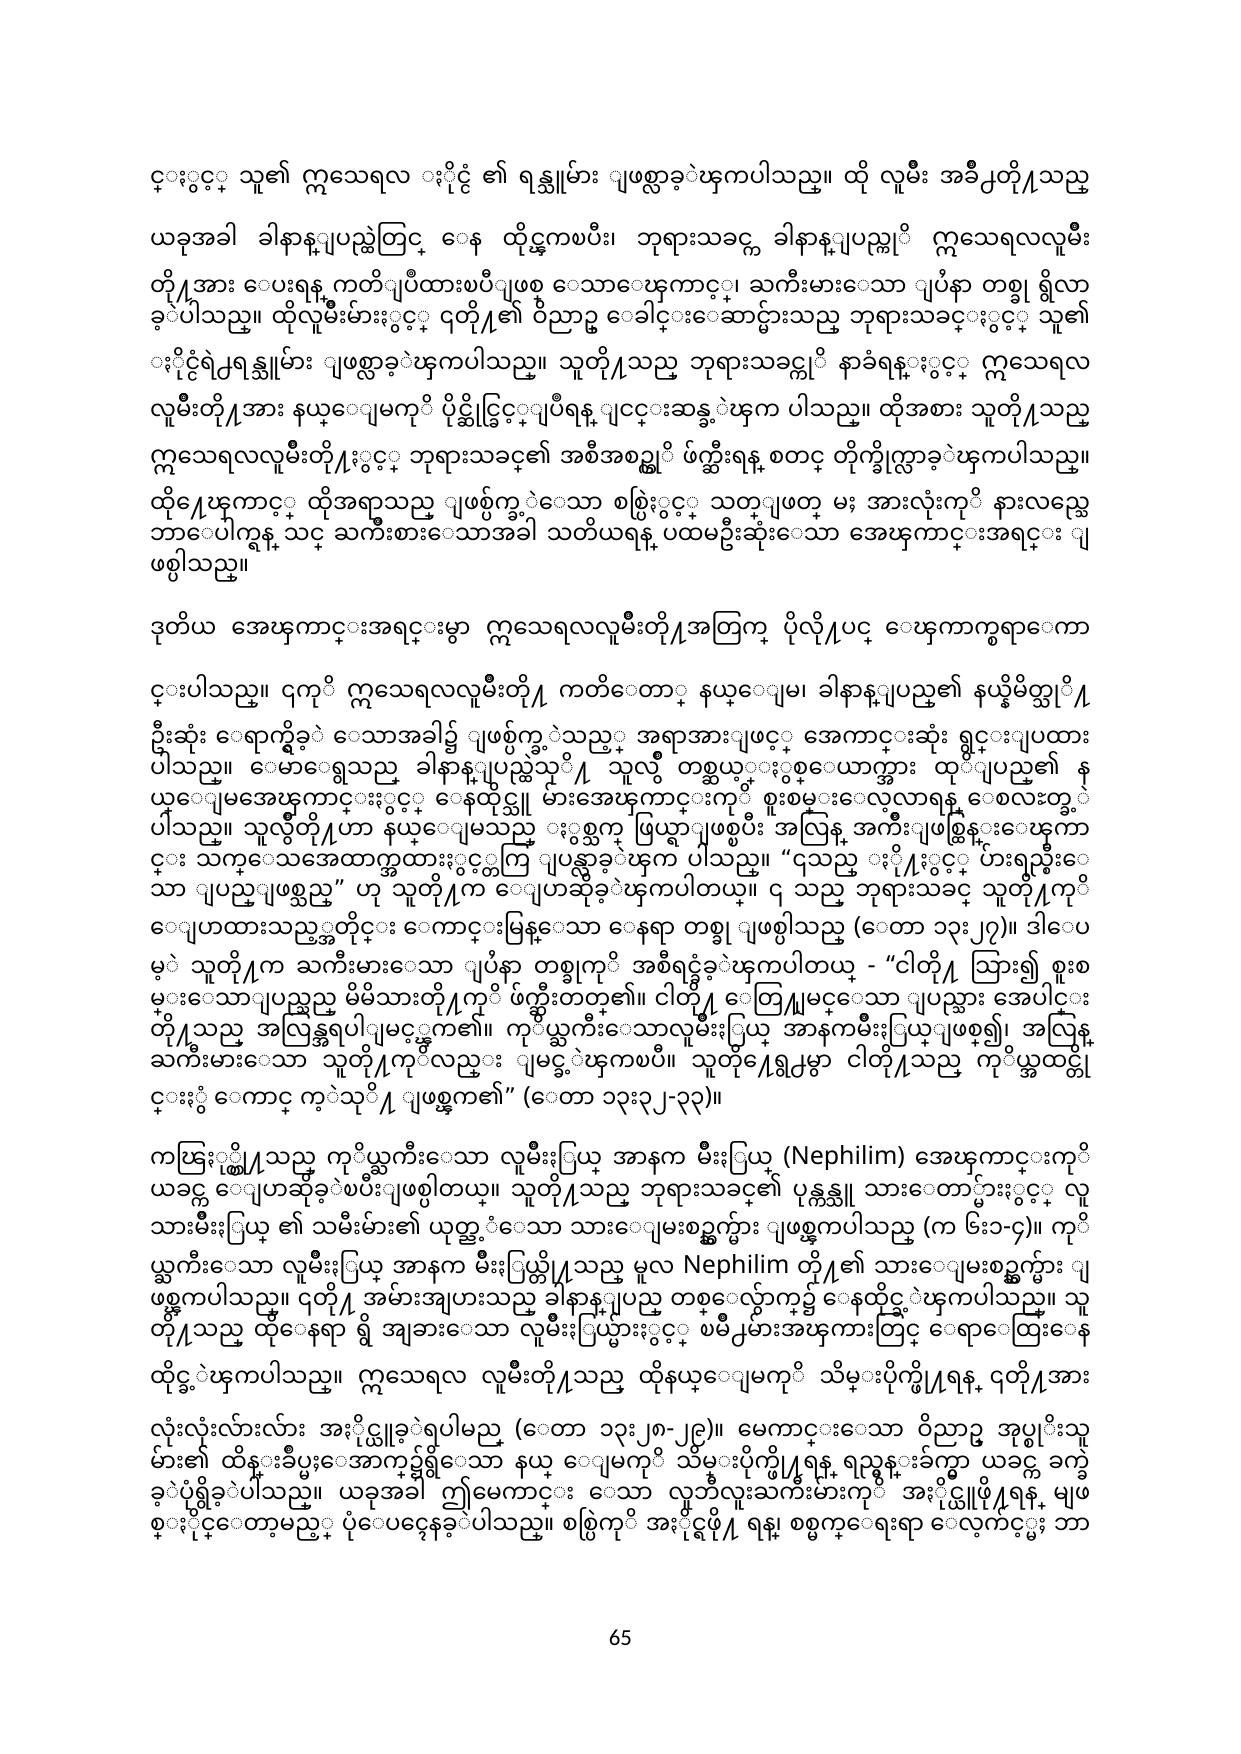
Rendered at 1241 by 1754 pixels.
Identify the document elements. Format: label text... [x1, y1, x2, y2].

text ဒုတိယ အေၾကာင္းအရင္းမွာ ဣသေရလလူမ်ဳိးတို႔အတြက္ ပိုလို႔ပင္ ေၾကာက္စရာေကာင္းပါသည္။ ၎ကုိ ဣသေရလလူမ်ဳိးတို႔ ကတိေတာ္ နယ္ေျမ၊ ခါနာန္ျပည္၏ နယ္နိမိတ္သုိ႔ ဦးဆုံး ေရာက္ရွိခ့ဲ ေသာအခါ၌ ျဖစ္ပ်က္ခ့ဲသည့္ အရာအားျဖင့္ အေကာင္းဆုံး ရွင္းျပထားပါသည္။ ေမာေရွသည္ ခါနာန္ျပည္ထဲသုိ႔ သူလွ်ဳိ တစ္ဆယ့္ႏွစ္ေယာက္အား ထုိျပည္၏ နယ္ေျမအေၾကာင္းႏွင့္ ေနထိုင္သူ မ်ားအေၾကာင္းကုိ စူးစမ္းေလ့လာရန္ ေစလႊတ္ခ့ဲပါသည္။ သူလွ်ဳိတို႔ဟာ နယ္ေျမသည္ ႏွစ္သက္ ဖြယ္ရာျဖစ္ၿပီး အလြန္ အက်ဳိးျဖစ္ထြန္းေၾကာင္း သက္ေသအေထာက္အထားႏွင့္တကြ ျပန္လာခ့ဲၾက ပါသည္။ “၎သည္ ႏို႔ႏွင့္ ပ်ားရည္စီးေသာ ျပည္ျဖစ္သည္” ဟု သူတို႔က ေျပာဆိုခ့ဲၾကပါတယ္။ ၎ သည္ ဘုရားသခင္ သူတို႔ကုိ ေျပာထားသည့္အတိုင္း ေကာင္းမြန္ေသာ ေနရာ တစ္ခု ျဖစ္ပါသည္ (ေတာ ၁၃း၂၇)။ ဒါေပမ့ဲ သူတို႔က ႀကီးမားေသာ ျပႆနာ တစ္ခုကုိ အစီရင္ခံခ့ဲၾကပါတယ္ - “ငါတို႔ သြား၍ စူးစမ္းေသာျပည္သည္ မိမိသားတို႔ကုိ ဖ်က္ဆီးတတ္၏။ ငါတို႔ ေတြ႔ျမင္ေသာ ျပည္သား အေပါင္းတို႔သည္ အလြန္အရပါျမင့္ၾက၏။ ကုိယ္ႀကီးေသာလူမ်ဳိးႏြယ္ အာနကမ်ဳိးႏြယ္ျဖစ္၍၊ အလြန္ ႀကီးမားေသာ သူတို႔ကုိလည္း ျမင္ခ့ဲၾကၿပီ။ သူတို႔ေရွ႕မွာ ငါတို႔သည္ ကုိယ္အထင္တိုင္းႏွံ ေကာင္ က့ဲသုိ႔ ျဖစ္ၾက၏” (ေတာ ၁၃း၃၂-၃၃)။ [150, 601, 1090, 1112]
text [150, 1138, 1090, 1536]
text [150, 150, 1090, 576]
